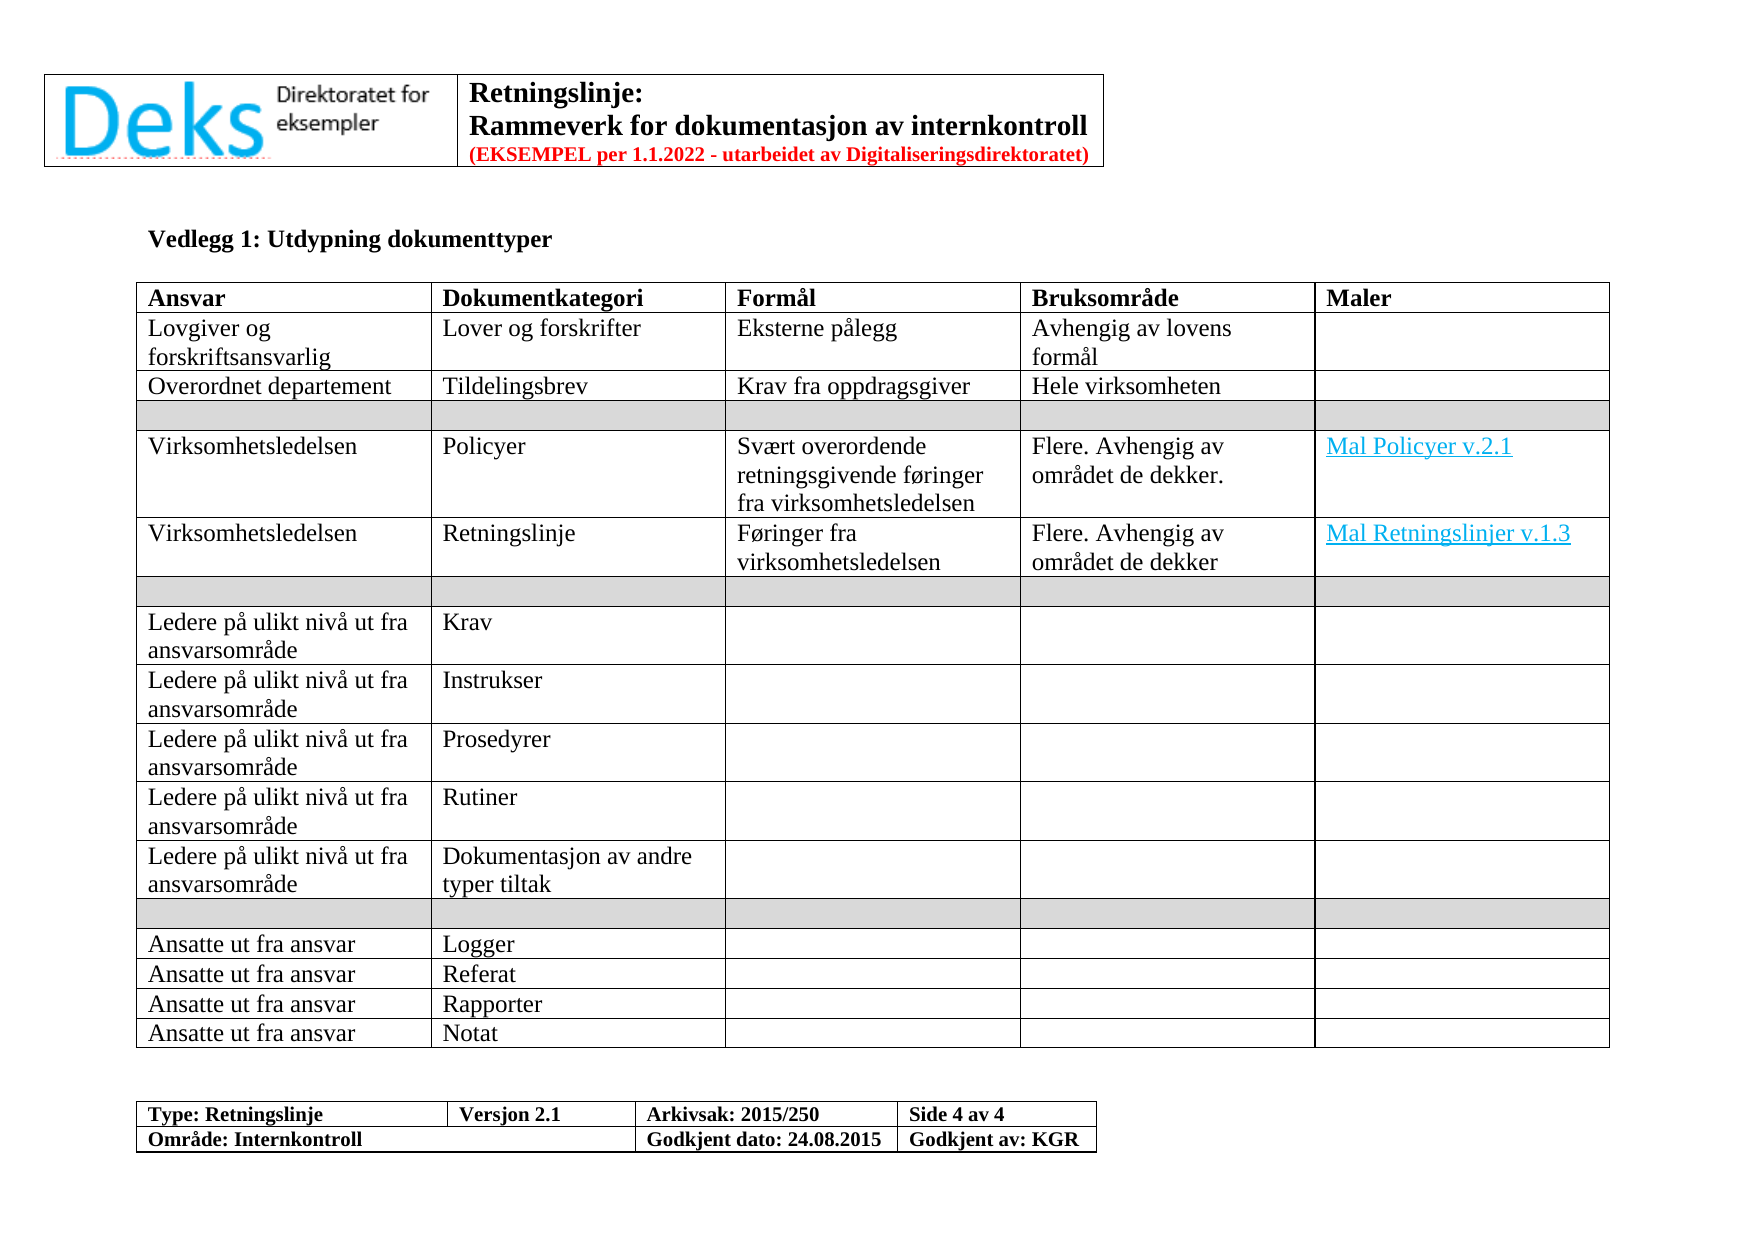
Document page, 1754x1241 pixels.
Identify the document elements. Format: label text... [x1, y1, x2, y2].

table_cell Dokumentasjon av andre typer tiltak [432, 841, 725, 898]
table_header Formål [726, 283, 1020, 312]
table_cell [726, 989, 1020, 1017]
table_cell Ledere på ulikt nivå ut fra ansvarsområde [137, 607, 431, 664]
table_cell Rutiner [432, 782, 725, 840]
table_cell Prosedyrer [432, 724, 725, 781]
table_cell Flere. Avhengig av området de dekker [1021, 518, 1314, 576]
table_cell [726, 899, 1020, 928]
table_cell [1316, 1019, 1609, 1047]
table_cell [432, 401, 725, 430]
table_cell [1021, 401, 1314, 430]
table_cell Policyer [432, 431, 725, 517]
table_cell Ansatte ut fra ansvar [137, 929, 431, 958]
table_cell Ansatte ut fra ansvar [137, 1019, 431, 1047]
table_cell Ledere på ulikt nivå ut fra ansvarsområde [137, 724, 431, 781]
table_cell [1021, 724, 1314, 781]
table_cell Ledere på ulikt nivå ut fra ansvarsområde [137, 841, 431, 898]
table_cell [726, 665, 1020, 723]
table_cell [1021, 1019, 1314, 1047]
table_cell [1021, 665, 1314, 723]
table_cell Ansatte ut fra ansvar [137, 989, 431, 1017]
table_cell [1316, 401, 1609, 430]
table_cell Virksomhetsledelsen [137, 431, 431, 517]
table_header Ansvar [137, 283, 431, 312]
table_cell Ansatte ut fra ansvar [137, 959, 431, 988]
table_cell [726, 401, 1020, 430]
table_cell [1316, 724, 1609, 781]
table_cell [1316, 929, 1609, 958]
table_cell Logger [432, 929, 725, 958]
table_cell Mal Policyer v.2.1 [1316, 431, 1609, 517]
table_cell Flere. Avhengig av området de dekker. [1021, 431, 1314, 517]
table_cell [1316, 782, 1609, 840]
picture [55, 75, 442, 159]
table_cell Føringer fra virksomhetsledelsen [726, 518, 1020, 576]
table_cell [726, 841, 1020, 898]
table_cell Instrukser [432, 665, 725, 723]
table_cell Mal Retningslinjer v.1.3 [1316, 518, 1609, 576]
table_cell Ledere på ulikt nivå ut fra ansvarsområde [137, 665, 431, 723]
table_cell [1316, 665, 1609, 723]
table_cell [1021, 577, 1314, 606]
table_cell [1316, 607, 1609, 664]
table_header Maler [1316, 283, 1609, 312]
table_cell Krav [432, 607, 725, 664]
table_cell Svært overordende retningsgivende føringer fra virksomhetsledelsen [726, 431, 1020, 517]
table_cell [726, 959, 1020, 988]
table_cell [137, 899, 431, 928]
table_cell [726, 929, 1020, 958]
table_cell Tildelingsbrev [432, 371, 725, 400]
table_cell [726, 724, 1020, 781]
table_cell [726, 577, 1020, 606]
table_cell Retningslinje [432, 518, 725, 576]
table_cell [1021, 899, 1314, 928]
table_cell Krav fra oppdragsgiver [726, 371, 1020, 400]
table_cell Referat [432, 959, 725, 988]
table_cell Avhengig av lovens formål [1021, 313, 1314, 370]
table_cell Lover og forskrifter [432, 313, 725, 370]
table_cell [1021, 782, 1314, 840]
table_cell [1316, 989, 1609, 1017]
table_cell Overordnet departement [137, 371, 431, 400]
table_cell Notat [432, 1019, 725, 1047]
table_cell [726, 1019, 1020, 1047]
table_cell Virksomhetsledelsen [137, 518, 431, 576]
table_cell [1021, 841, 1314, 898]
table_cell [1021, 929, 1314, 958]
table_cell [137, 401, 431, 430]
table_cell [432, 577, 725, 606]
table_cell [1021, 607, 1314, 664]
table_cell Hele virksomheten [1021, 371, 1314, 400]
table_cell [432, 899, 725, 928]
table_cell Lovgiver og forskriftsansvarlig [137, 313, 431, 370]
table_header Dokumentkategori [432, 283, 725, 312]
table_cell [1021, 959, 1314, 988]
table_cell [1316, 371, 1609, 400]
table_cell Eksterne pålegg [726, 313, 1020, 370]
table_cell [726, 607, 1020, 664]
table_cell [1316, 841, 1609, 898]
table_cell [1316, 959, 1609, 988]
table_header Bruksområde [1021, 283, 1314, 312]
table_cell [137, 577, 431, 606]
table_cell [726, 782, 1020, 840]
subtitle Vedlegg 1: Utdypning dokumenttyper [148, 224, 1606, 253]
table_cell [1021, 989, 1314, 1017]
table_cell Rapporter [432, 989, 725, 1017]
table_cell [1316, 313, 1609, 370]
table_cell Ledere på ulikt nivå ut fra ansvarsområde [137, 782, 431, 840]
table_cell [1316, 899, 1609, 928]
table_cell [1316, 577, 1609, 606]
